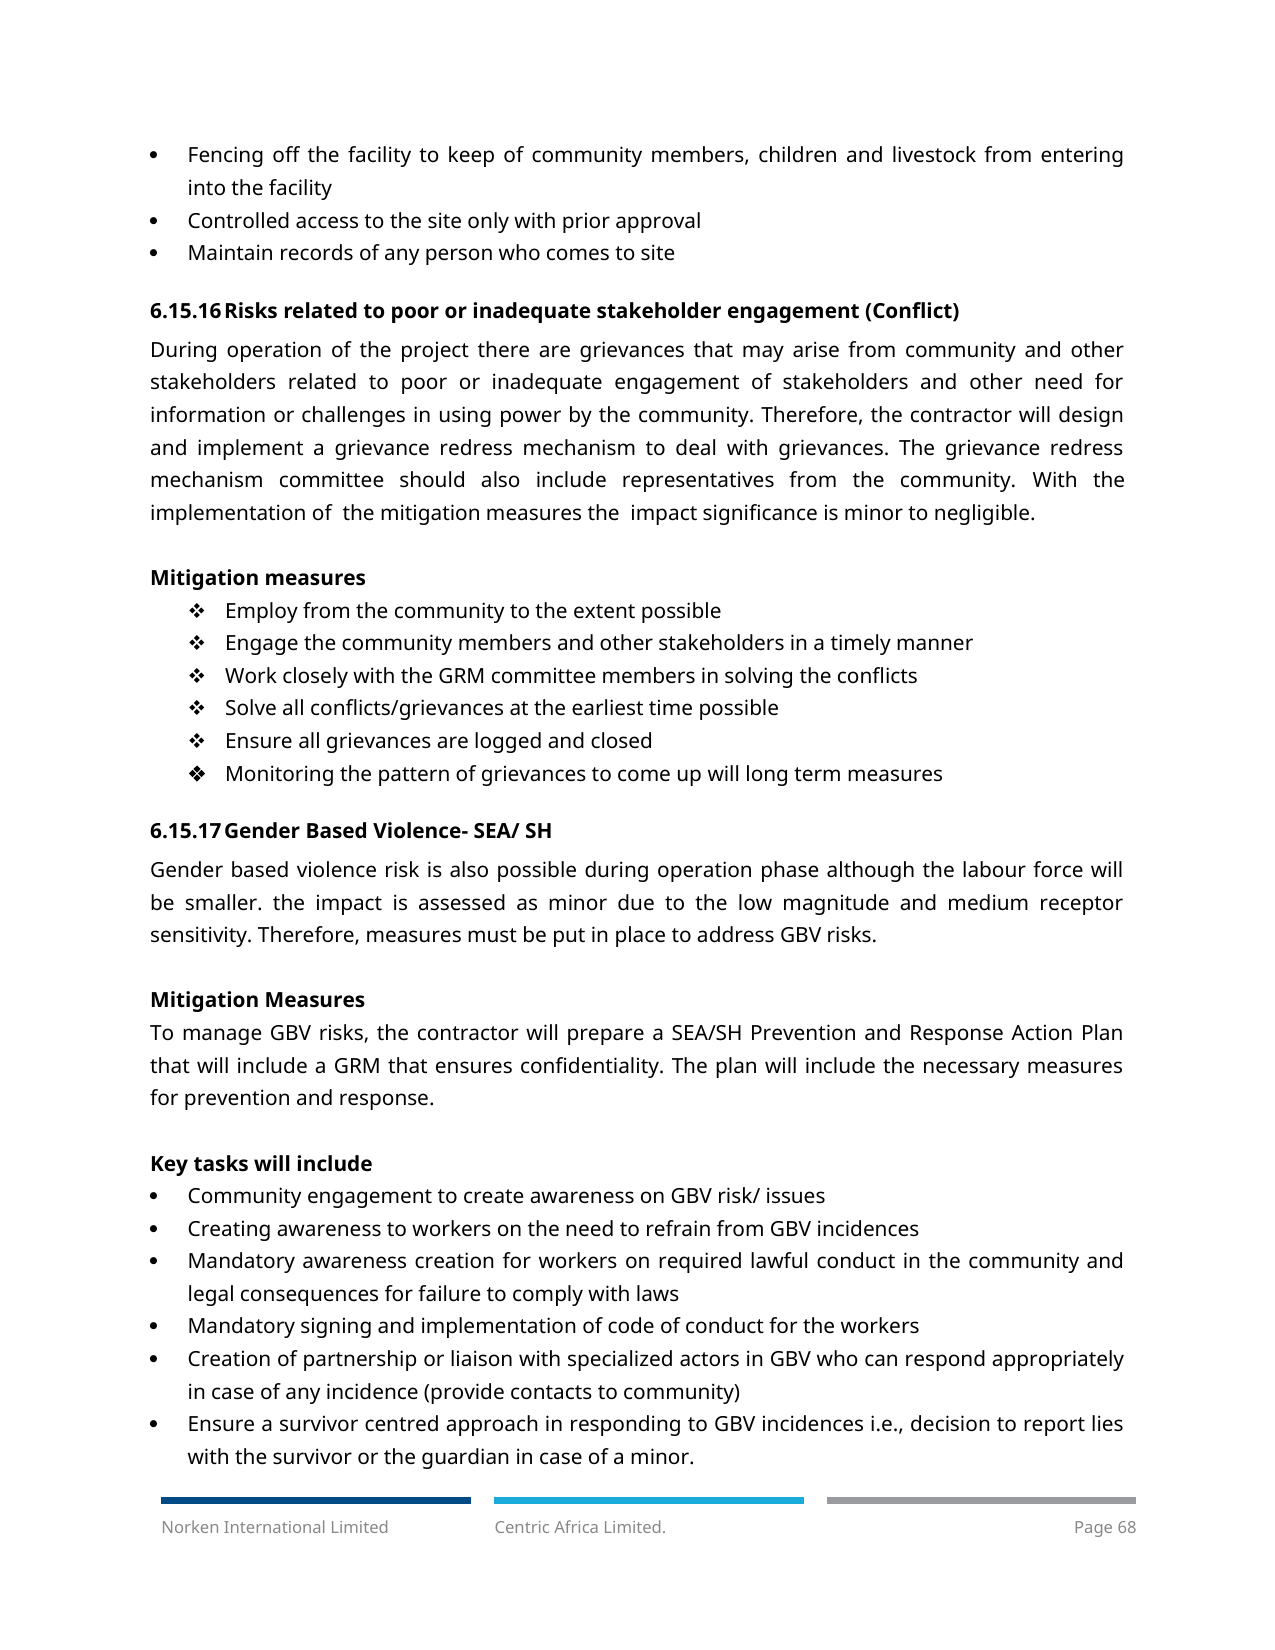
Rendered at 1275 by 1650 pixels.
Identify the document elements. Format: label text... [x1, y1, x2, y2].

list Mandatory awareness creation for workers on required lawful conduct in the community and legal consequences for failure to comply with laws [150, 1246, 1125, 1307]
list Ensure all grievances are logged and closed [187, 726, 1125, 754]
list Fencing off the facility to keep of community members, children and livestock from entering into the facility [150, 141, 1125, 202]
list Mandatory signing and implementation of code of conduct for the workers [150, 1312, 1125, 1340]
list Community engagement to create awareness on GBV risk/ issues [150, 1181, 1125, 1210]
list Creating awareness to workers on the need to refrain from GBV incidences [150, 1214, 1125, 1242]
list Engage the community members and other stakeholders in a timely manner [187, 628, 1125, 657]
list Work closely with the GRM committee members in solving the conflicts [187, 661, 1125, 689]
list Monitoring the pattern of grievances to come up will long term measures [187, 759, 1125, 787]
text Key tasks will include [150, 1149, 1125, 1177]
list Ensure a survivor centred approach in responding to GBV incidences i.e., decision to report lies with the survivor or the guardian in case of a minor. [150, 1409, 1125, 1471]
list Creation of partnership or liaison with specialized actors in GBV who can respond appropriately in case of any incidence (provide contacts to community) [150, 1344, 1125, 1405]
list Employ from the community to the extent possible [187, 596, 1125, 624]
text To manage GBV risks, the contractor will prepare a SEA/SH Prevention and Response Action Plan that will include a GRM that ensures confidentiality. The plan will include the necessary measures for prevention and response. [150, 1018, 1125, 1112]
list Risks related to poor or inadequate stakeholder engagement (Conflict) [150, 296, 1125, 324]
list Controlled access to the site only with prior approval [150, 206, 1125, 234]
text Mitigation measures [150, 563, 1125, 592]
list Maintain records of any person who comes to site [150, 238, 1125, 267]
text Mitigation Measures [150, 986, 1125, 1014]
text Gender based violence risk is also possible during operation phase although the labour force will be smaller. the impact is assessed as minor due to the low magnitude and medium receptor sensitivity. Therefore, measures must be put in place to address GBV risks. [150, 855, 1125, 949]
list Solve all conflicts/grievances at the earliest time possible [187, 693, 1125, 722]
text During operation of the project there are grievances that may arise from community and other stakeholders related to poor or inadequate engagement of stakeholders and other need for information or challenges in using power by the community. Therefore, the contractor will design and implement a grievance redress mechanism to deal with grievances. The grievance redress mechanism committee should also include representatives from the community. With the implementation of the mitigation measures the impact significance is minor to negligible. [150, 335, 1125, 526]
list Gender Based Violence- SEA/ SH [150, 816, 1125, 845]
